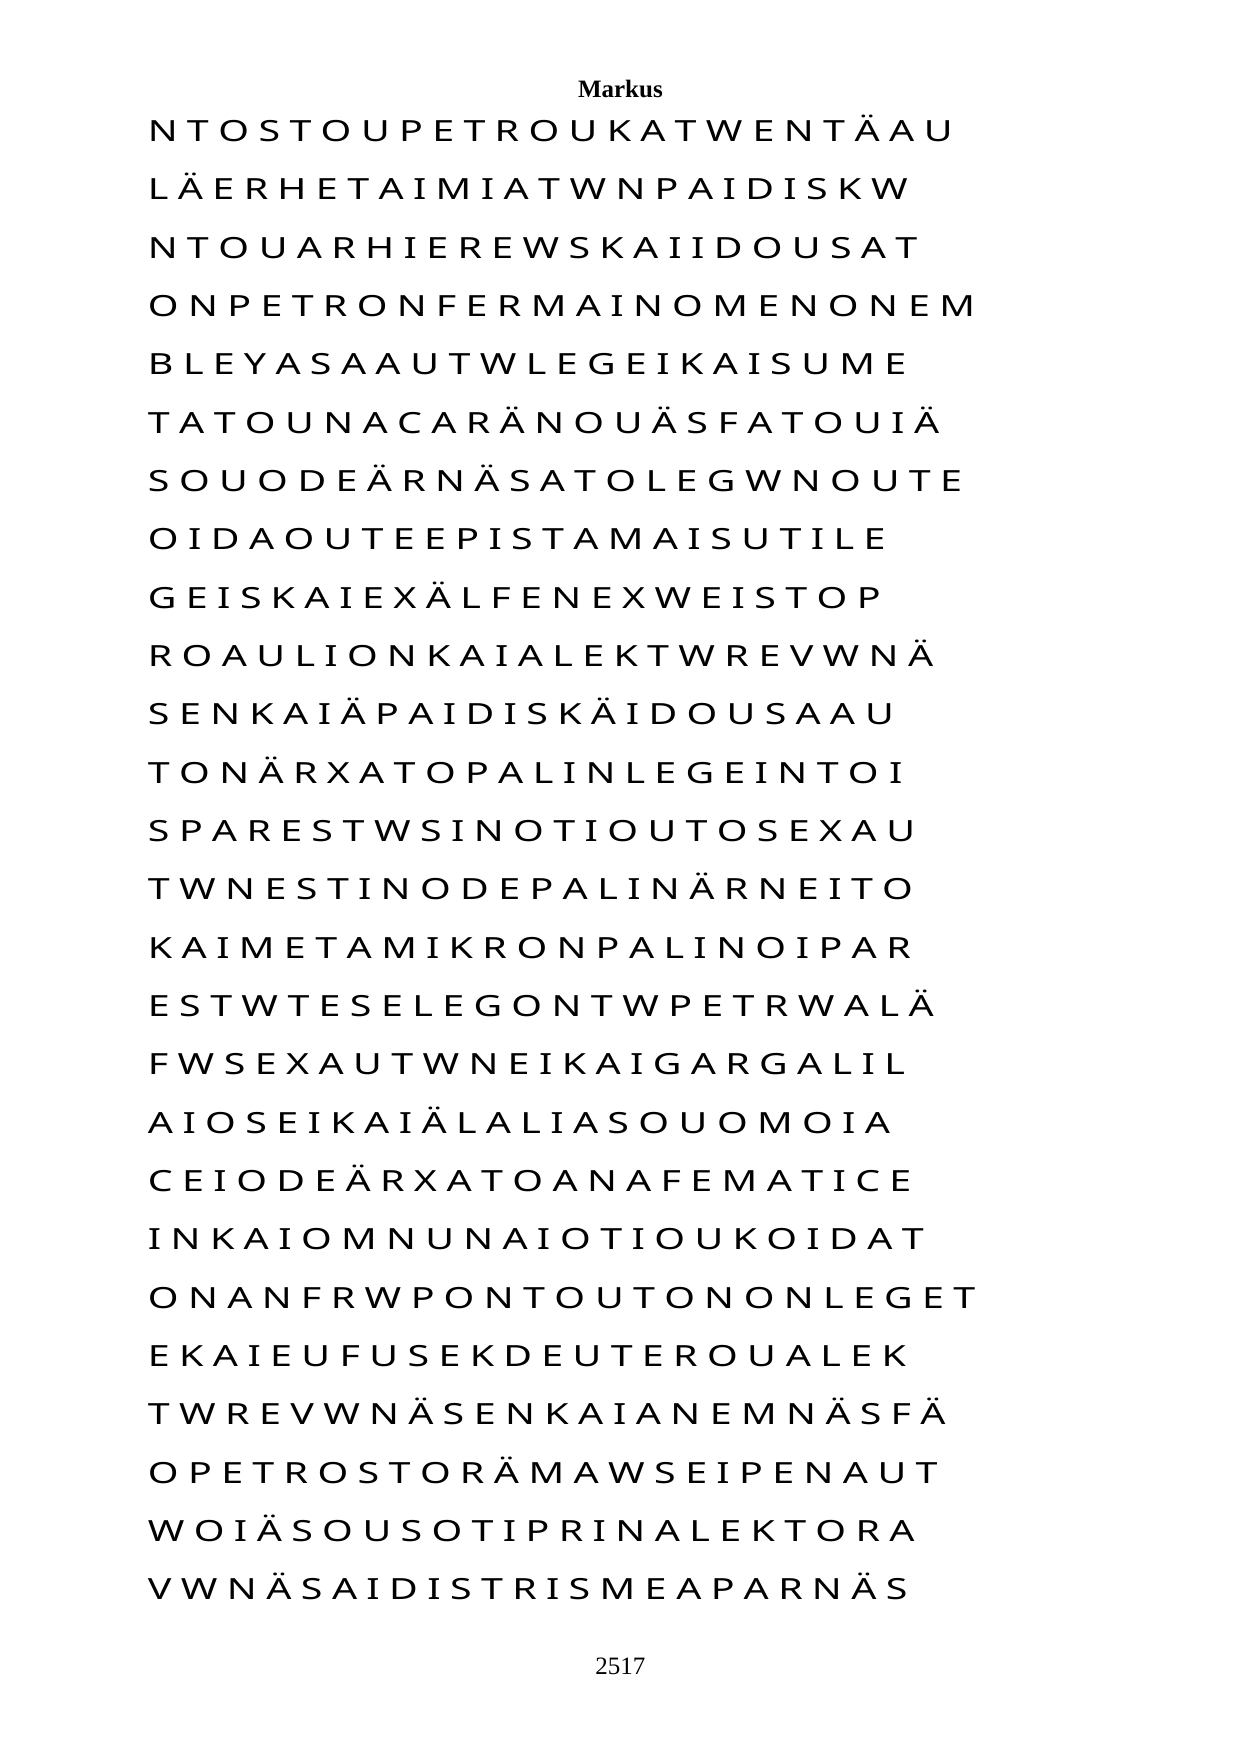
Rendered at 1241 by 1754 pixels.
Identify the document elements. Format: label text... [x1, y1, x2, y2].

text EKAIEUFUSEKDEUTEROUALEK [148, 1343, 1092, 1372]
text VWNÄSAIDISTRISMEAPARNÄS [148, 1576, 1092, 1606]
text OPETROSTORÄMAWSEIPENAUT [148, 1460, 1092, 1489]
text BLEYASAAUTWLEGEIKAISUME [148, 351, 1092, 381]
text TWNESTINODEPALINÄRNEITO [148, 876, 1092, 906]
text CEIODEÄRXATOANAFEMATICE [148, 1168, 1092, 1197]
text ESTWTESELEGONTWPETRWALÄ [148, 993, 1092, 1022]
text AIOSEIKAIÄLALIASOUOMOIA [148, 1110, 1092, 1139]
text GEISKAIEXÄLFENEXWEISTOP [148, 585, 1092, 614]
text ROAULIONKAIALEKTWREVWNÄ [148, 643, 1092, 672]
text NTOUARHIEREWSKAIIDOUSAT [148, 235, 1092, 264]
text OIDAOUTEEPISTAMAISUTILE [148, 526, 1092, 556]
text INKAIOMNUNAIOTIOUKOIDAT [148, 1226, 1092, 1256]
text KAIMETAMIKRONPALINOIPAR [148, 935, 1092, 964]
text NTOSTOUPETROUKATWENTÄAU [148, 118, 1092, 147]
text SOUODEÄRNÄSATOLEGWNOUTE [148, 468, 1092, 497]
text WOIÄSOUSOTIPRINALEKTORA [148, 1518, 1092, 1547]
text LÄERHETAIMIATWNPAIDISKW [148, 176, 1092, 206]
text ONPETRONFERMAINOMENONEM [148, 293, 1092, 322]
text SENKAIÄPAIDISKÄIDOUSAAU [148, 701, 1092, 731]
text TONÄRXATOPALINLEGEINTOI [148, 760, 1092, 789]
text TWREVWNÄSENKAIANEMNÄSFÄ [148, 1401, 1092, 1431]
text FWSEXAUTWNEIKAIGARGALIL [148, 1051, 1092, 1081]
text TATOUNACARÄNOUÄSFATOUIÄ [148, 410, 1092, 439]
text ONANFRWPONTOUTONONLEGET [148, 1285, 1092, 1314]
text SPARESTWSINOTIOUTOSEXAU [148, 818, 1092, 847]
